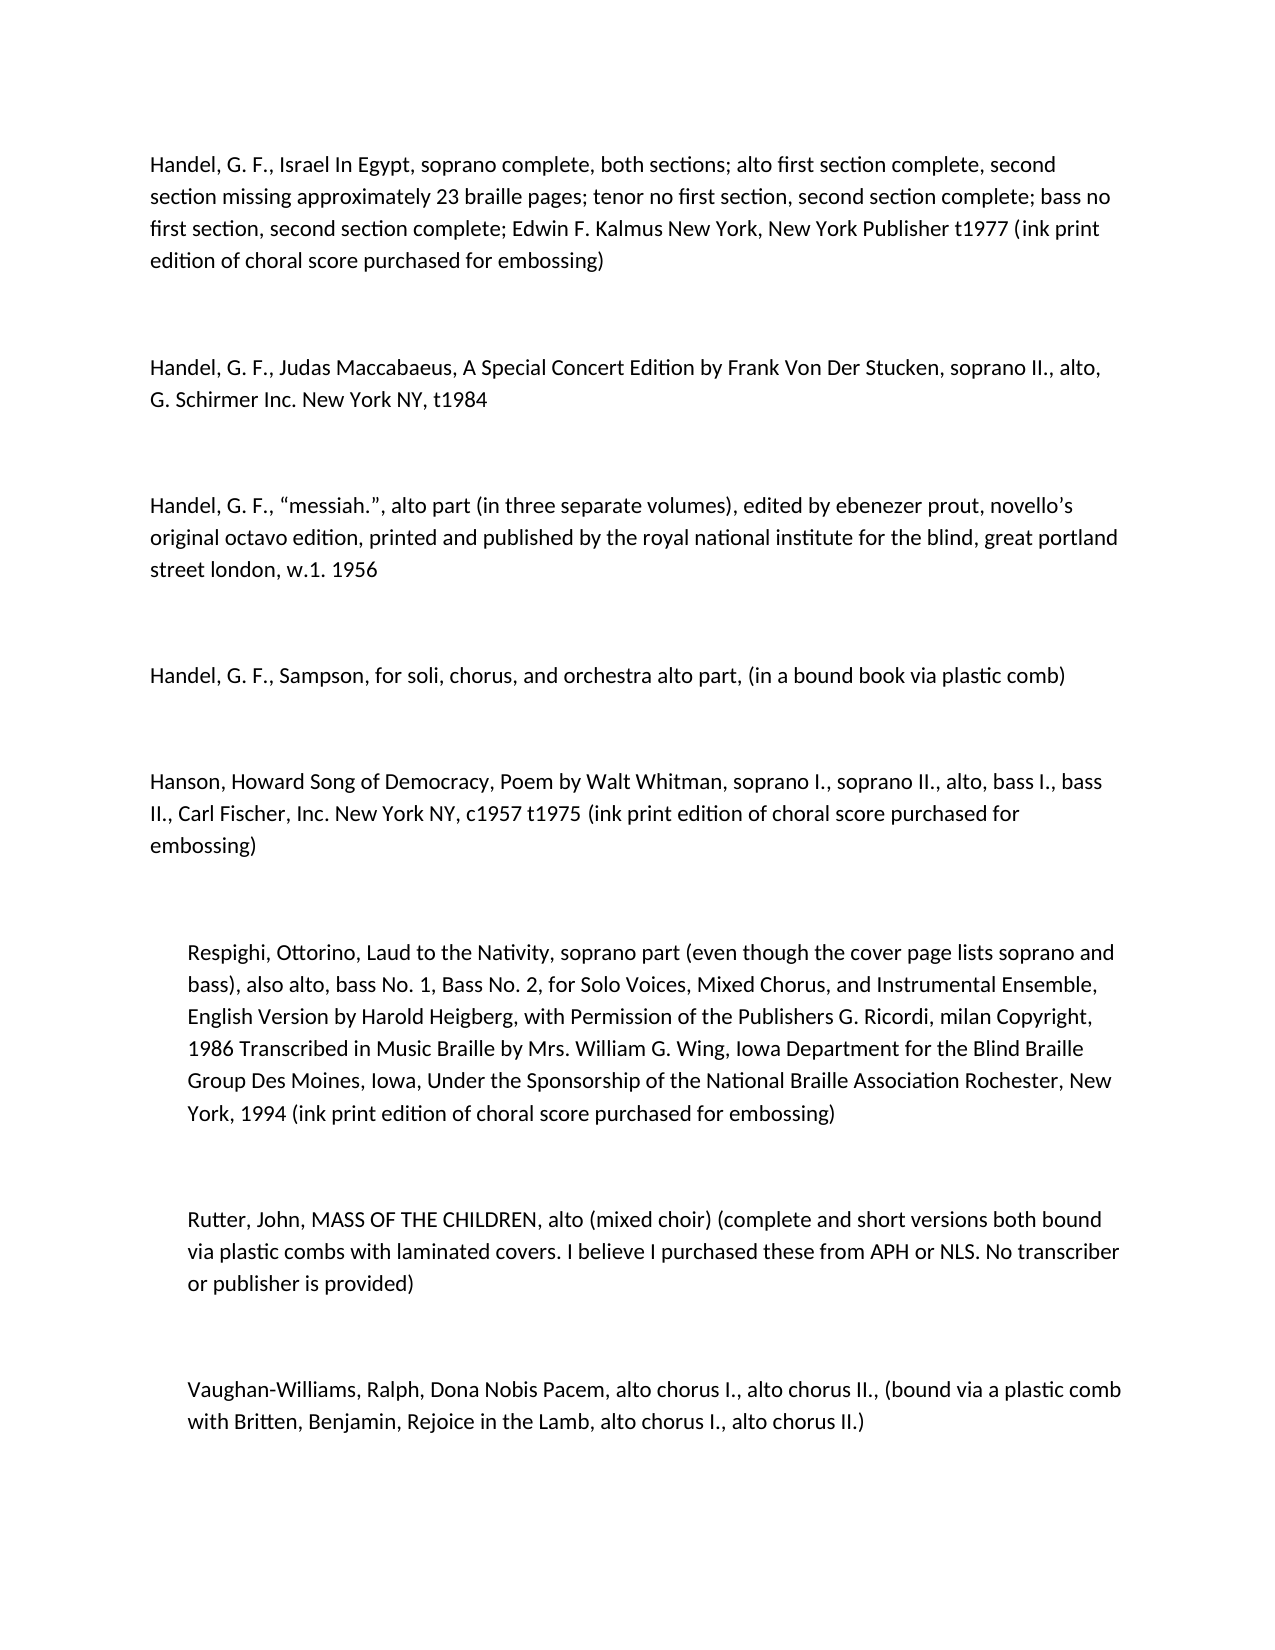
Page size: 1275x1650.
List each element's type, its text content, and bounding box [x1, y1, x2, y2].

text Handel, G. F., “messiah.”, alto part (in three separate volumes), edited by ebenezer prout, novello’s original octavo edition, printed and published by the royal national institute for the blind, great portland street london, w.1. 1956 [150, 491, 1125, 583]
text Vaughan-Williams, Ralph, Dona Nobis Pacem, alto chorus I., alto chorus II., (bound via a plastic comb with Britten, Benjamin, Rejoice in the Lamb, alto chorus I., alto chorus II.) [187, 1375, 1125, 1435]
text Handel, G. F., Israel In Egypt, soprano complete, both sections; alto first section complete, second section missing approximately 23 braille pages; tenor no first section, second section complete; bass no first section, second section complete; Edwin F. Kalmus New York, New York Publisher t1977 (ink print edition of choral score purchased for embossing) [150, 150, 1125, 274]
text Rutter, John, MASS OF THE CHILDREN, alto (mixed choir) (complete and short versions both bound via plastic combs with laminated covers. I believe I purchased these from APH or NLS. No transcriber or publisher is provided) [187, 1205, 1125, 1297]
text Respighi, Ottorino, Laud to the Nativity, soprano part (even though the cover page lists soprano and bass), also alto, bass No. 1, Bass No. 2, for Solo Voices, Mixed Chorus, and Instrumental Ensemble, English Version by Harold Heigberg, with Permission of the Publishers G. Ricordi, milan Copyright, 1986 Transcribed in Music Braille by Mrs. William G. Wing, Iowa Department for the Blind Braille Group Des Moines, Iowa, Under the Sponsorship of the National Braille Association Rochester, New York, 1994 (ink print edition of choral score purchased for embossing) [187, 938, 1125, 1127]
text Handel, G. F., Judas Maccabaeus, A Special Concert Edition by Frank Von Der Stucken, soprano II., alto, G. Schirmer Inc. New York NY, t1984 [150, 353, 1125, 413]
text Handel, G. F., Sampson, for soli, chorus, and orchestra alto part, (in a bound book via plastic comb) [150, 661, 1125, 689]
text Hanson, Howard Song of Democracy, Poem by Walt Whitman, soprano I., soprano II., alto, bass I., bass II., Carl Fischer, Inc. New York NY, c1957 t1975 (ink print edition of choral score purchased for embossing) [150, 767, 1125, 860]
